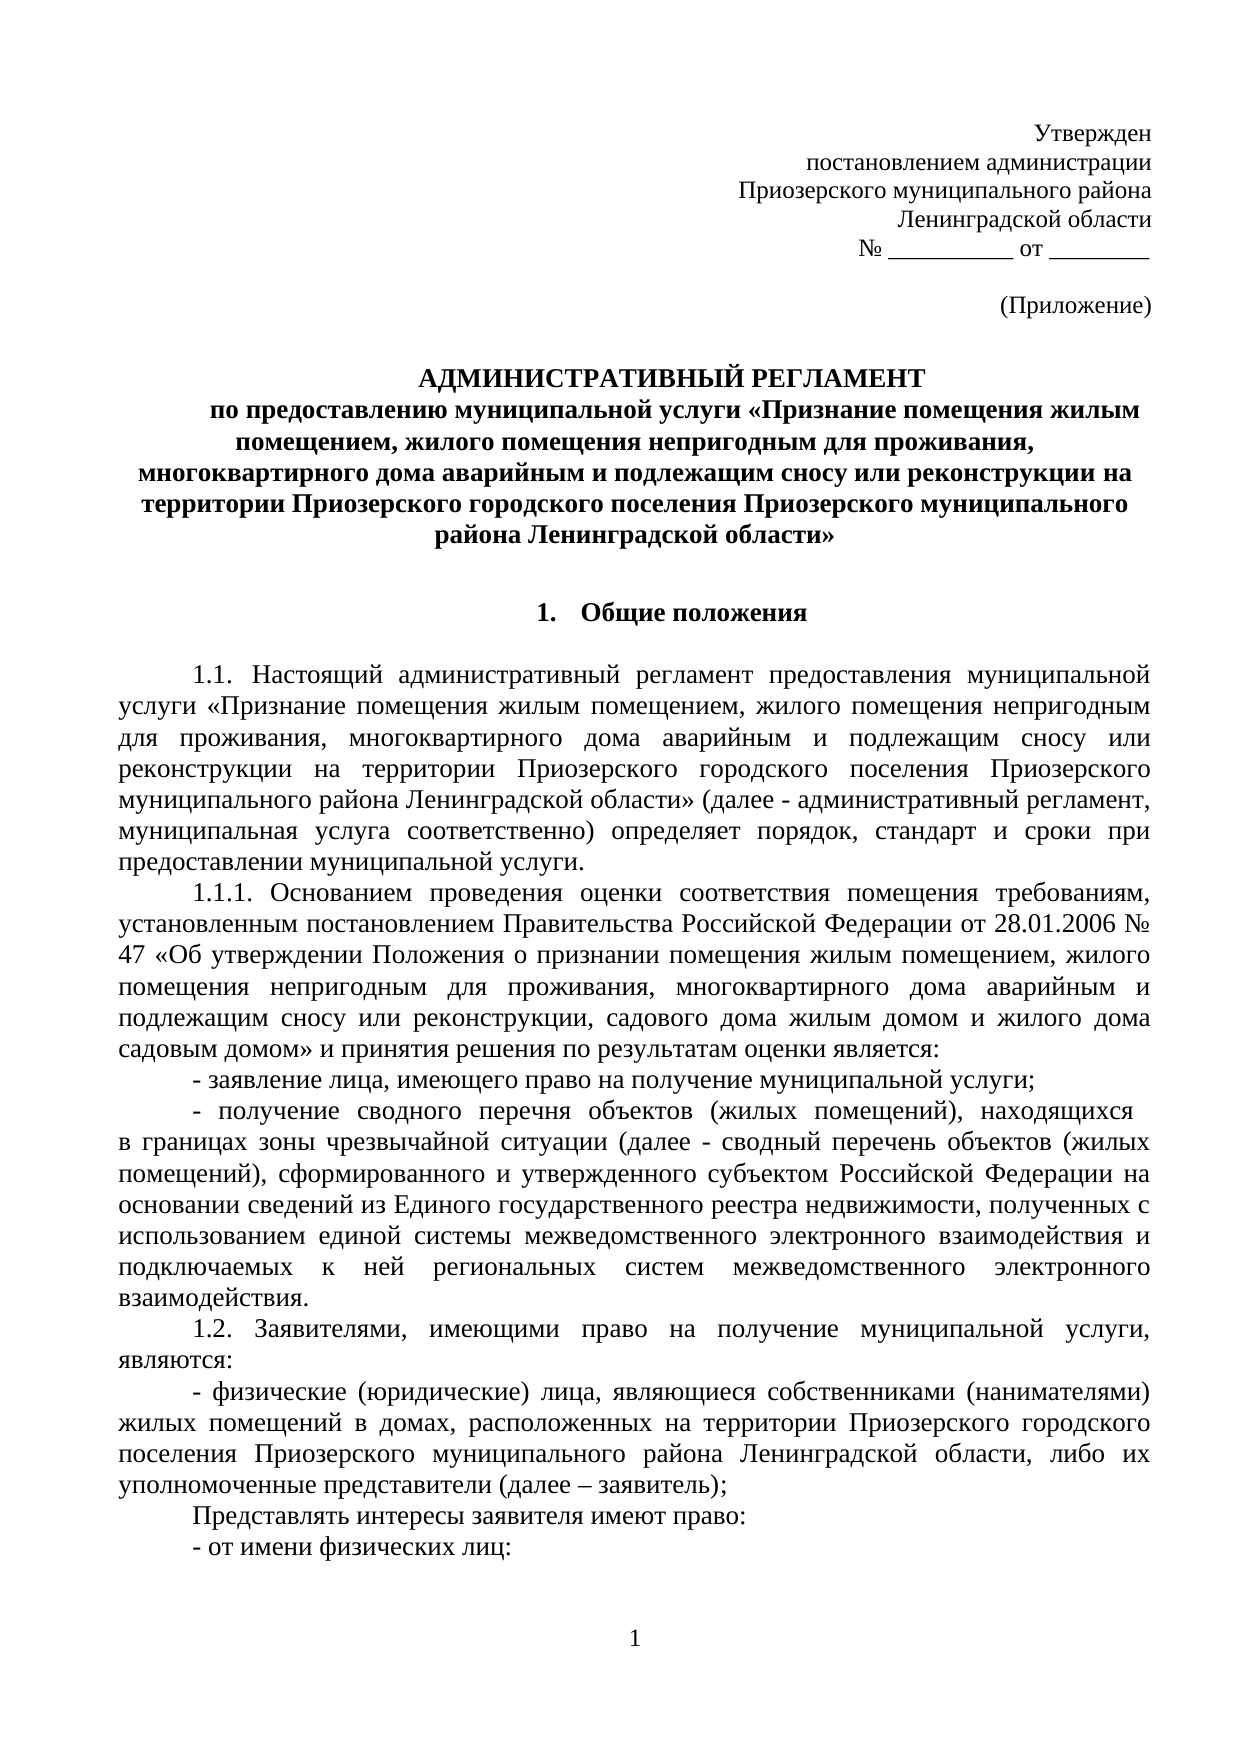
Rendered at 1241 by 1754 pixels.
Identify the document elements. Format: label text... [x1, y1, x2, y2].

text - получение сводного перечня объектов (жилых помещений), находящихся в границах зоны чрезвычайной ситуации (далее - сводный перечень объектов (жилых помещений), сформированного и утвержденного субъектом Российской Федерации на основании сведений из Единого государственного реестра недвижимости, полученных с использованием единой системы межведомственного электронного взаимодействия и подключаемых к ней региональных систем межведомственного электронного взаимодействия. [118, 1094, 1152, 1312]
text 1.2. Заявителями, имеющими право на получение муниципальной услуги, являются: [118, 1312, 1152, 1375]
list Настоящий административный регламент предоставления муниципальной услуги «Признание помещения жилым помещением, жилого помещения непригодным для проживания, многоквартирного дома аварийным и подлежащим сносу или реконструкции на территории Приозерского городского поселения Приозерского муниципального района Ленинградской области» (далее - административный регламент, муниципальная услуга соответственно) определяет порядок, стандарт и сроки при предоставлении муниципальной услуги. [118, 658, 1152, 876]
text - физические (юридические) лица, являющиеся собственниками (нанимателями) жилых помещений в домах, расположенных на территории Приозерского городского поселения Приозерского муниципального района Ленинградской области, либо их уполномоченные представители (далее – заявитель); [118, 1375, 1152, 1499]
text по предоставлению муниципальной услуги «Признание помещения жилым помещением, жилого помещения непригодным для проживания, многоквартирного дома аварийным и подлежащим сносу или реконструкции на территории Приозерского городского поселения Приозерского муниципального района Ленинградской области» [118, 394, 1152, 549]
text Представлять интересы заявителя имеют право: [118, 1499, 1152, 1530]
text № __________ от ________ [118, 233, 1152, 262]
text АДМИНИСТРАТИВНЫЙ РЕГЛАМЕНТ [118, 362, 1152, 394]
text - заявление лица, имеющего право на получение муниципальной услуги; [118, 1063, 1152, 1094]
text - от имени физических лиц: [118, 1530, 1152, 1562]
text постановлением администрации [118, 147, 1152, 176]
text Ленинградской области [118, 204, 1152, 233]
text Утвержден [118, 118, 1152, 147]
list Общие положения [118, 596, 1152, 627]
text Приозерского муниципального района [118, 176, 1152, 204]
text 1.1.1. Основанием проведения оценки соответствия помещения требованиям, установленным постановлением Правительства Российской Федерации от 28.01.2006 № 47 «Об утверждении Положения о признании помещения жилым помещением, жилого помещения непригодным для проживания, многоквартирного дома аварийным и подлежащим сносу или реконструкции, садового дома жилым домом и жилого дома садовым домом» и принятия решения по результатам оценки является: [118, 876, 1152, 1063]
text (Приложение) [118, 291, 1152, 319]
